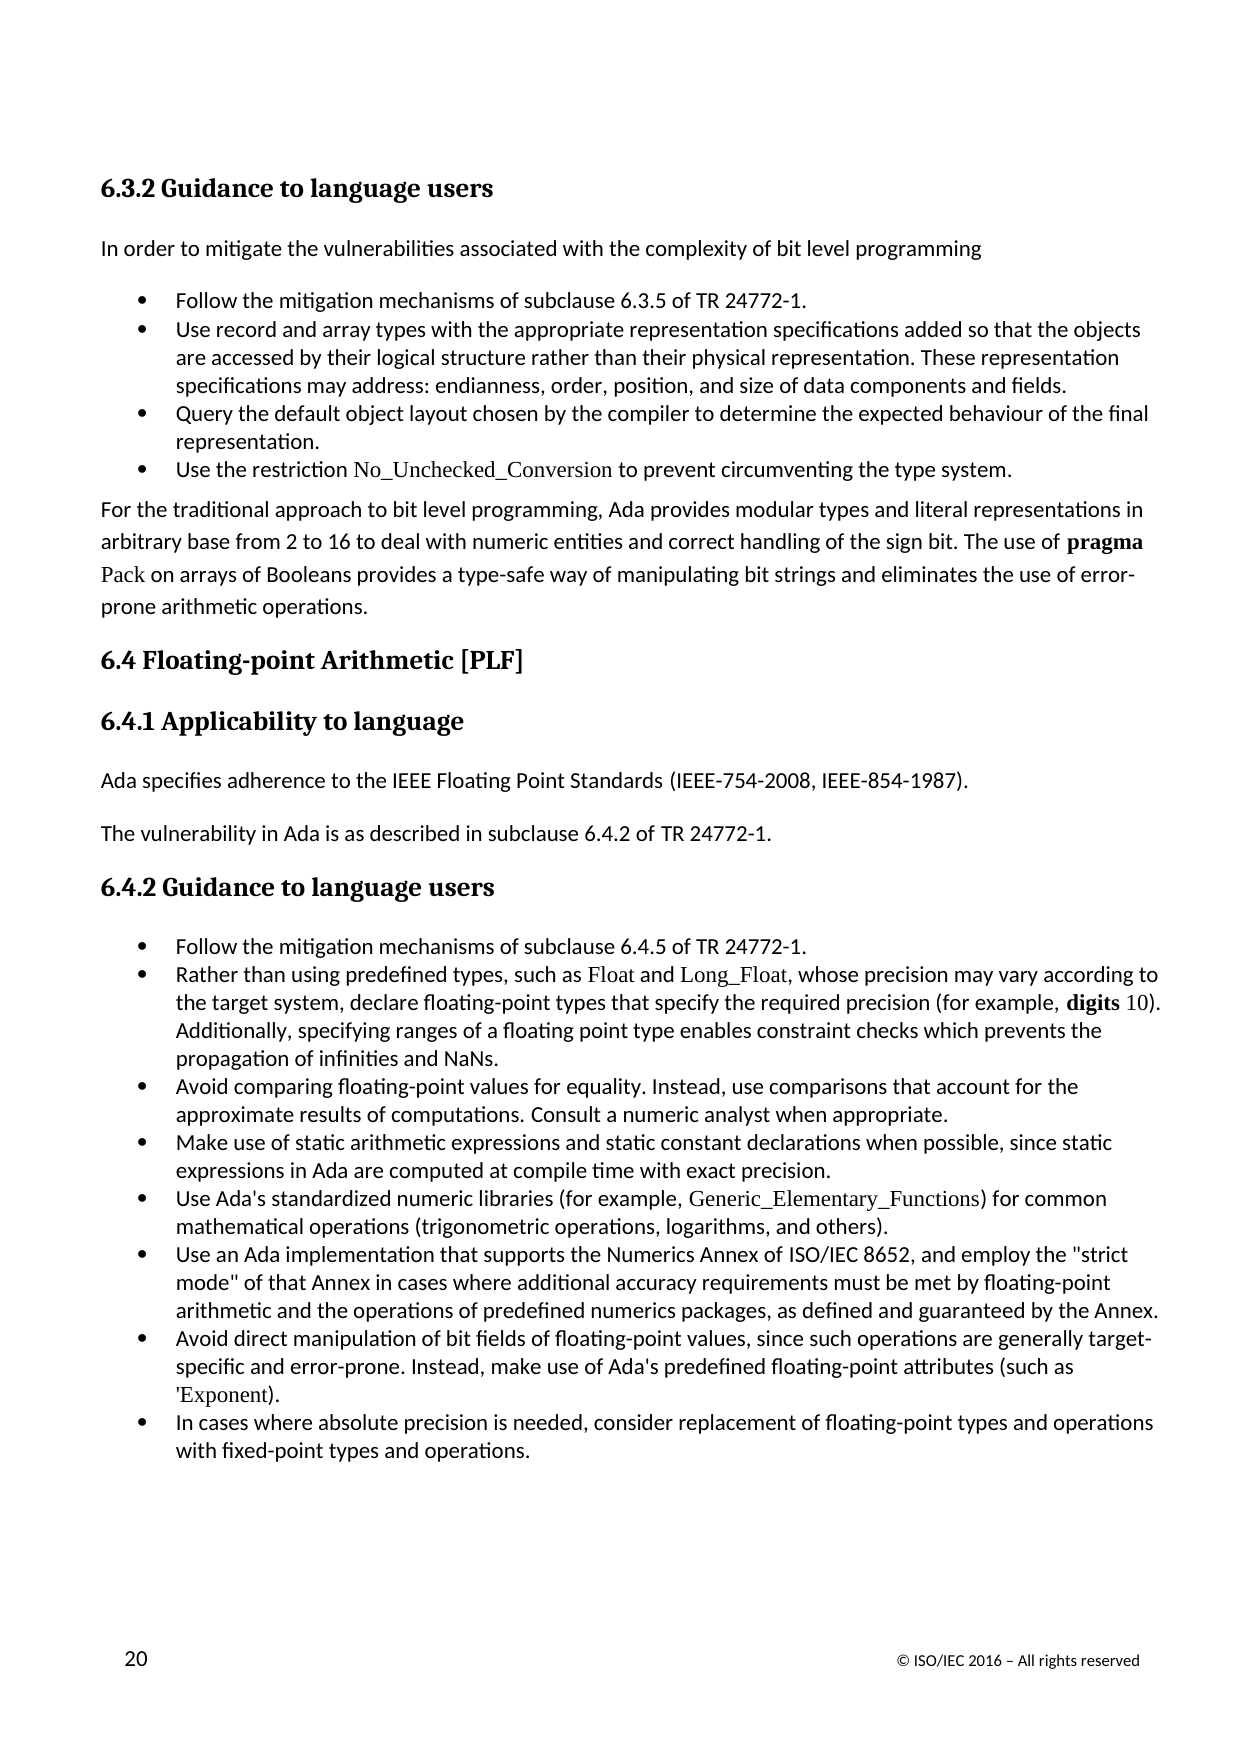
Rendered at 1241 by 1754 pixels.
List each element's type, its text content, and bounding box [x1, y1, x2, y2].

list Make use of static arithmetic expressions and static constant declarations when possible, since static expressions in Ada are computed at compile time with exact precision. [138, 1128, 1164, 1184]
list Avoid comparing floating-point values for equality. Instead, use comparisons that account for the approximate results of computations. Consult a numeric analyst when appropriate. [138, 1072, 1164, 1128]
text For the traditional approach to bit level programming, Ada provides modular types and literal representations in arbitrary base from 2 to 16 to deal with numeric entities and correct handling of the sign bit. The use of pragma Pack on arrays of Booleans provides a type-safe way of manipulating bit strings and eliminates the use of error-prone arithmetic operations. [101, 495, 1164, 620]
subtitle 6.4.2 Guidance to language users [101, 872, 1164, 903]
list Query the default object layout chosen by the compiler to determine the expected behaviour of the final representation. [138, 399, 1164, 455]
list Use the restriction No_Unchecked_Conversion to prevent circumventing the type system. [138, 455, 1164, 483]
list In cases where absolute precision is needed, consider replacement of floating-point types and operations with fixed-point types and operations. [138, 1408, 1164, 1464]
list Rather than using predefined types, such as Float and Long_Float, whose precision may vary according to the target system, declare floating-point types that specify the required precision (for example, digits 10). Additionally, specifying ranges of a floating point type enables constraint checks which prevents the propagation of infinities and NaNs. [138, 960, 1164, 1072]
list Follow the mitigation mechanisms of subclause 6.4.5 of TR 24772-1. [138, 932, 1164, 960]
list Follow the mitigation mechanisms of subclause 6.3.5 of TR 24772-1. [138, 287, 1164, 315]
list Avoid direct manipulation of bit fields of floating-point values, since such operations are generally target-specific and error-prone. Instead, make use of Ada's predefined floating-point attributes (such as 'Exponent). [138, 1324, 1164, 1408]
text The vulnerability in Ada is as described in subclause 6.4.2 of TR 24772-1. [101, 819, 1164, 847]
subtitle 6.4 Floating-point Arithmetic [PLF] [101, 645, 1164, 676]
list Use an Ada implementation that supports the Numerics Annex of ISO/IEC 8652, and employ the "strict mode" of that Annex in cases where additional accuracy requirements must be met by floating-point arithmetic and the operations of predefined numerics packages, as defined and guaranteed by the Annex. [138, 1240, 1164, 1324]
text Ada specifies adherence to the IEEE Floating Point Standards (IEEE-754-2008, IEEE-854-1987). [101, 766, 1164, 794]
subtitle 6.4.1 Applicability to language [101, 706, 1164, 737]
list Use record and array types with the appropriate representation specifications added so that the objects are accessed by their logical structure rather than their physical representation. These representation specifications may address: endianness, order, position, and size of data components and fields. [138, 315, 1164, 399]
subtitle 6.3.2 Guidance to language users [101, 173, 1164, 205]
list Use Ada's standardized numeric libraries (for example, Generic_Elementary_Functions) for common mathematical operations (trigonometric operations, logarithms, and others). [138, 1184, 1164, 1240]
text In order to mitigate the vulnerabilities associated with the complexity of bit level programming [101, 234, 1164, 262]
